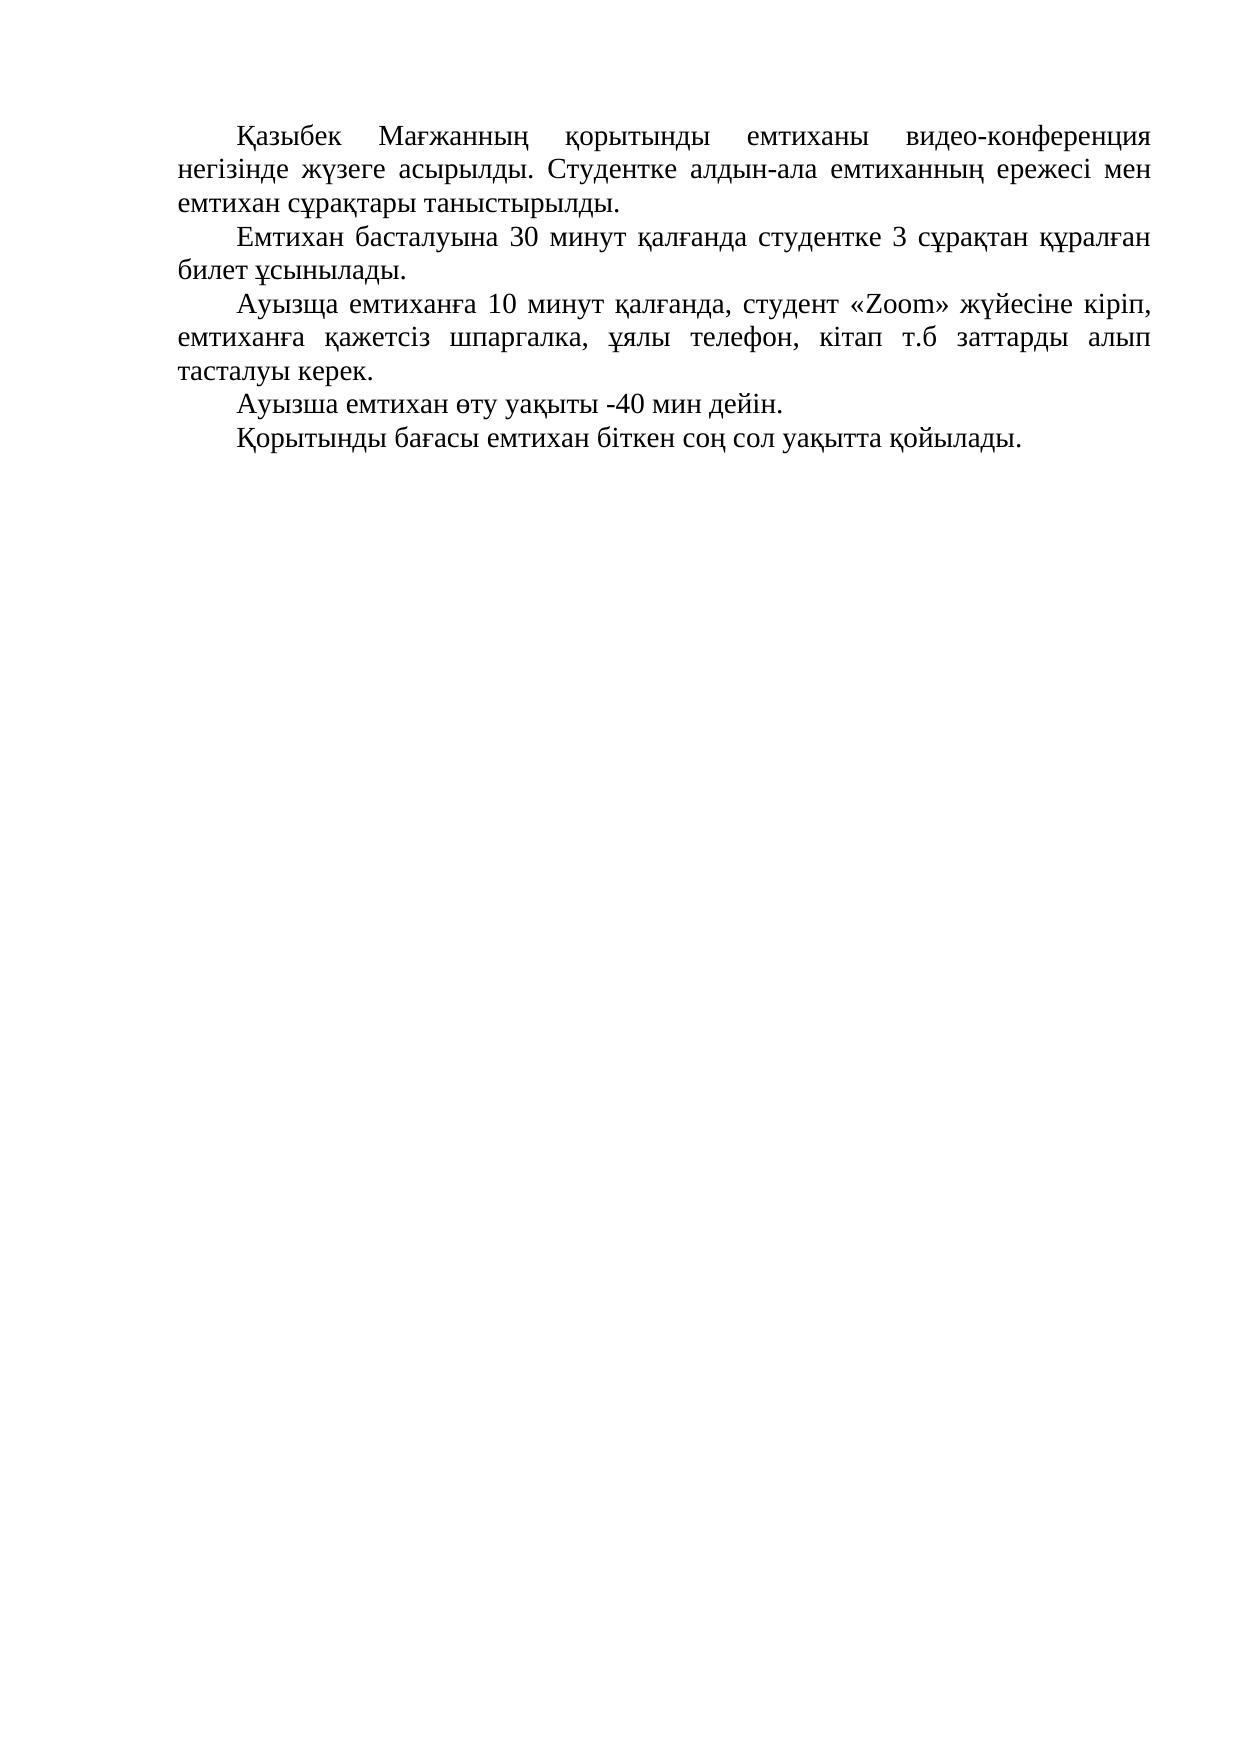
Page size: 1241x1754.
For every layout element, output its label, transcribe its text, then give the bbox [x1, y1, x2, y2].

text Ауызща емтиханға 10 минут қалғанда, студент «Zoom» жүйесіне кіріп, емтиханға қажетсіз шпаргалка, ұялы телефон, кітап т.б заттарды алып тасталуы керек. [177, 286, 1152, 386]
text Қазыбек Мағжанның қорытынды емтиханы видео-конференция негізінде жүзеге асырылды. Студентке алдын-ала емтиханның ережесі мен емтихан сұрақтары таныстырылды. [177, 118, 1152, 219]
text Ауызша емтихан өту уақыты -40 мин дейін. [177, 386, 1152, 420]
text Қорытынды бағасы емтихан біткен соң сол уақытта қойылады. [177, 420, 1152, 453]
text Емтихан басталуына 30 минут қалғанда студентке 3 сұрақтан құралған билет ұсынылады. [177, 219, 1152, 286]
